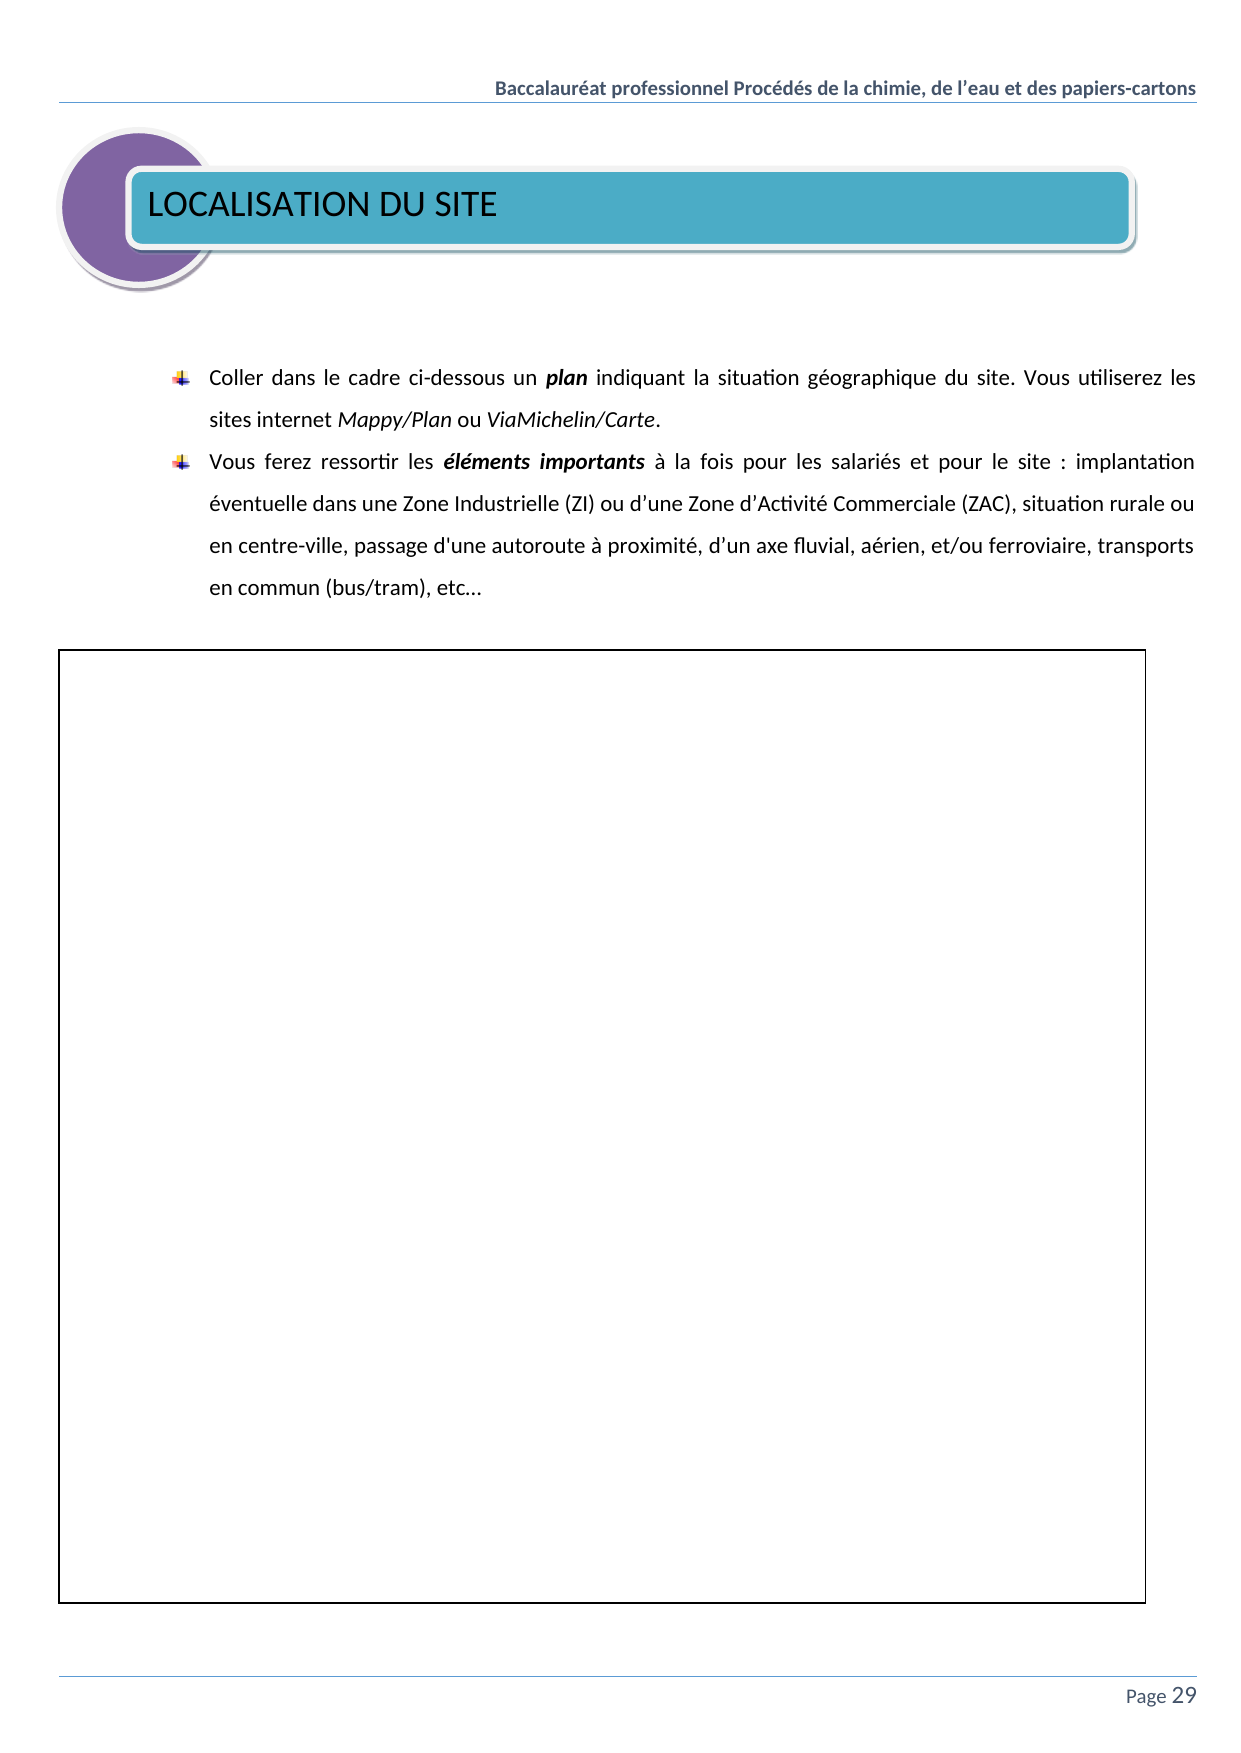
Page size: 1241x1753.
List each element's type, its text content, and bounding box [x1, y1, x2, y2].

list Coller dans le cadre ci-dessous un plan indiquant la situation géographique du site. Vous utiliserez les sites internet Mappy/Plan ou ViaMichelin/Carte. [172, 363, 1197, 433]
list Vous ferez ressortir les éléments importants à la fois pour les salariés et pour le site : implantation éventuelle dans une Zone Industrielle (ZI) ou d’une Zone d’Activité Commerciale (ZAC), situation rurale ou en centre-ville, passage d'une autoroute à proximité, d’un axe fluvial, aérien, et/ou ferroviaire, transports en commun (bus/tram), etc… [172, 447, 1197, 601]
picture [172, 453, 190, 470]
picture [172, 369, 190, 386]
